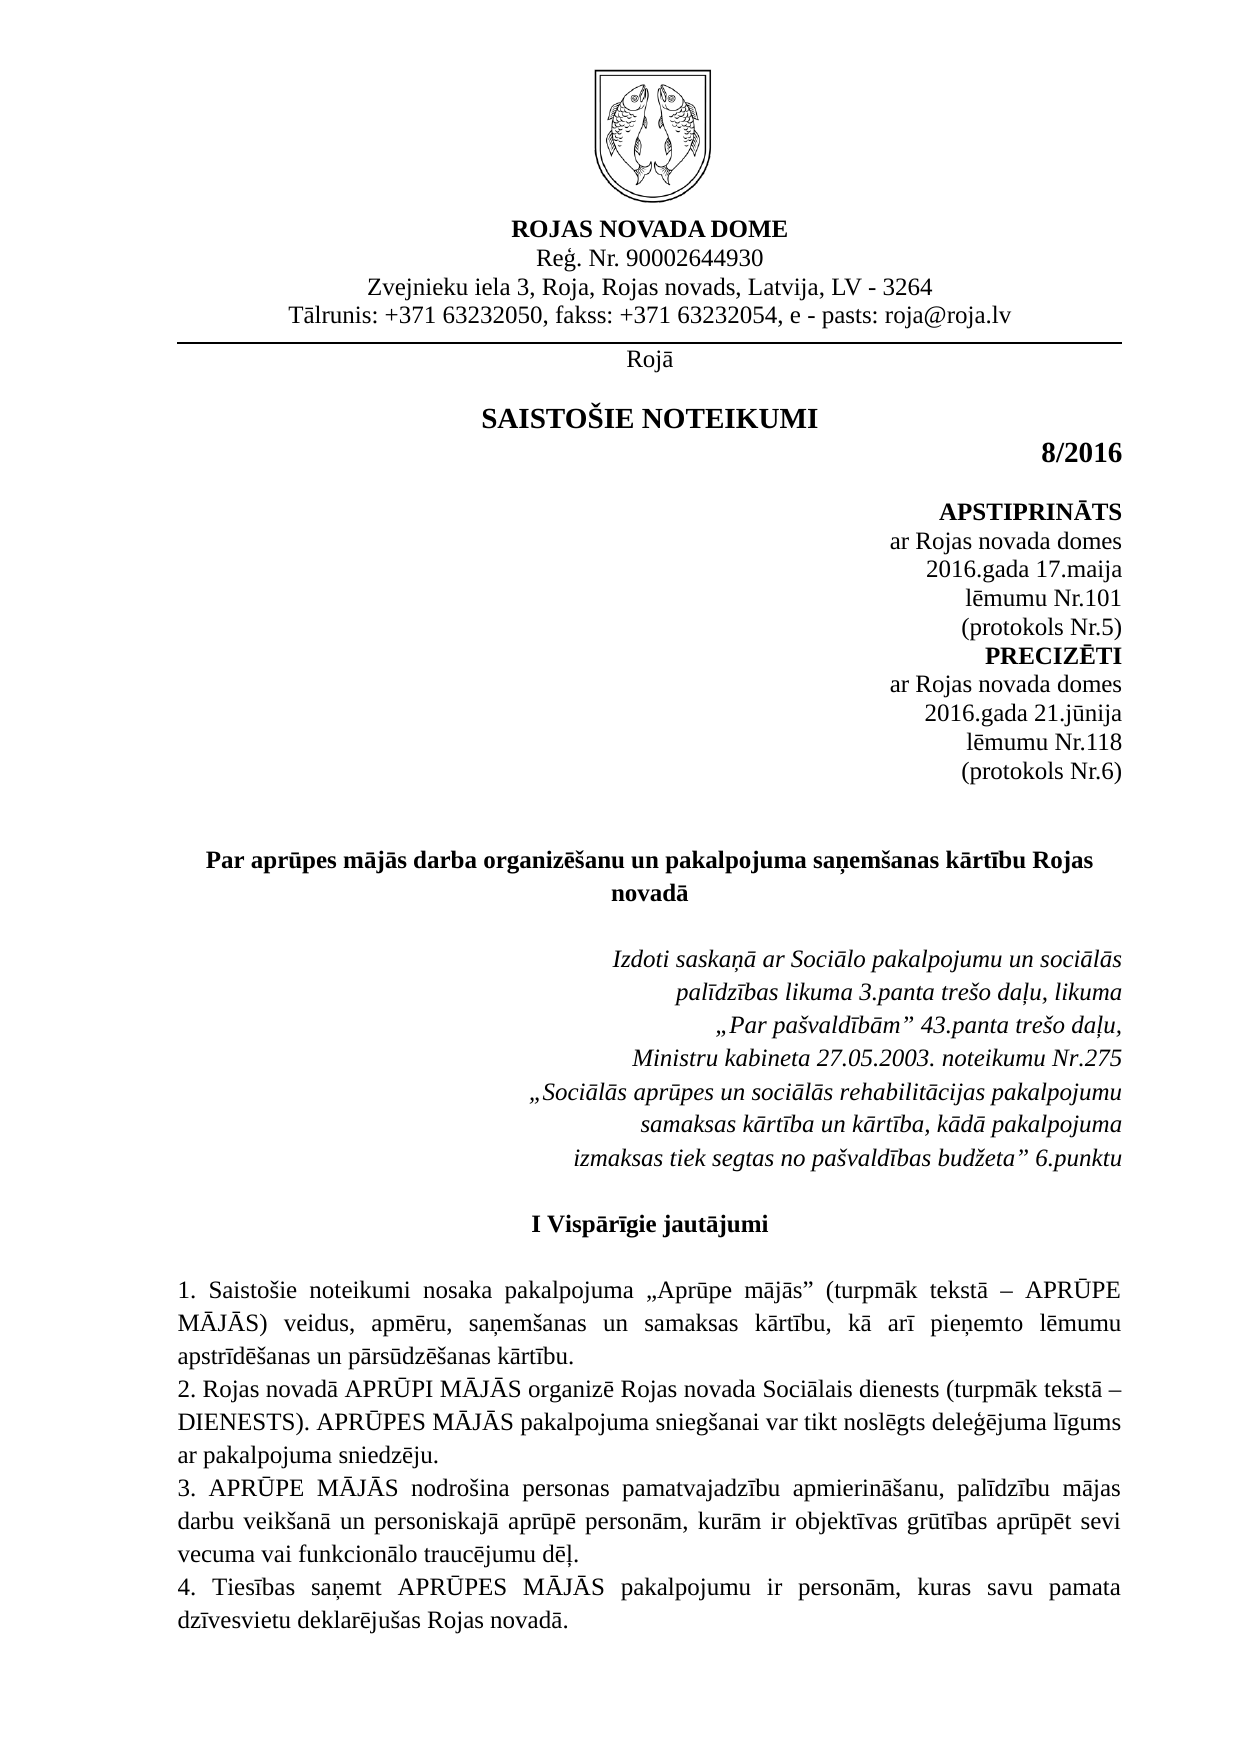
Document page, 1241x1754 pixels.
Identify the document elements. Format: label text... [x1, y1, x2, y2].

text Izdoti saskaņā ar Sociālo pakalpojumu un sociālās [177, 944, 1122, 973]
text (protokols Nr.5) [177, 612, 1122, 641]
text lēmumu Nr.101 [177, 583, 1122, 612]
text lēmumu Nr.118 [177, 727, 1122, 756]
text Ministru kabineta 27.05.2003. noteikumu Nr.275 [177, 1043, 1122, 1072]
text PRECIZĒTI [177, 641, 1122, 669]
text Reģ. Nr. 90002644930 [177, 243, 1122, 272]
text 4. Tiesības saņemt APRŪPES MĀJĀS pakalpojumu ir personām, kuras savu pamata dzīvesvietu deklarējušas Rojas novadā. [177, 1572, 1122, 1634]
picture [592, 67, 713, 205]
text 2016.gada 17.maija [177, 554, 1122, 583]
text samaksas kārtība un kārtība, kādā pakalpojuma [177, 1109, 1122, 1138]
text Zvejnieku iela 3, Roja, Rojas novads, Latvija, LV - 3264 [177, 272, 1122, 300]
text izmaksas tiek segtas no pašvaldības budžeta” 6.punktu [177, 1143, 1122, 1171]
text Par aprūpes mājās darba organizēšanu un pakalpojuma saņemšanas kārtību Rojas novadā [177, 845, 1122, 907]
text APSTIPRINĀTS [177, 497, 1122, 526]
text 2016.gada 21.jūnija [177, 698, 1122, 727]
text SAISTOŠIE NOTEIKUMI [177, 401, 1122, 435]
text ROJAS NOVADA DOME [177, 214, 1122, 243]
text Rojā [177, 344, 1122, 372]
text Tālrunis: +371 63232050, : +371 63232054, e - pasts: roja@roja.lv [177, 300, 1122, 342]
text „Par pašvaldībām” 43.panta trešo daļu, [177, 1011, 1122, 1039]
text 1. Saistošie noteikumi nosaka pakalpojuma „Aprūpe mājās” (turpmāk tekstā – APRŪPE MĀJĀS) veidus, apmēru, saņemšanas un samaksas kārtību, kā arī pieņemto lēmumu apstrīdēšanas un pārsūdzēšanas kārtību. [177, 1275, 1122, 1369]
text ar Rojas novada domes [177, 669, 1122, 698]
text (protokols Nr.6) [177, 756, 1122, 784]
text ar Rojas novada domes [177, 526, 1122, 554]
text 3. APRŪPE MĀJĀS nodrošina personas pamatvajadzību apmierināšanu, palīdzību mājas darbu veikšanā un personiskajā aprūpē personām, kurām ir objektīvas grūtības aprūpēt sevi vecuma vai funkcionālo traucējumu dēļ. [177, 1473, 1122, 1568]
text 8/2016 [177, 435, 1122, 468]
text 2. Rojas novadā APRŪPI MĀJĀS organizē Rojas novada Sociālais dienests (turpmāk tekstā – DIENESTS). APRŪPES MĀJĀS pakalpojuma sniegšanai var tikt noslēgts deleģējuma līgums ar pakalpojuma sniedzēju. [177, 1374, 1122, 1468]
text „Sociālās aprūpes un sociālās rehabilitācijas pakalpojumu [177, 1077, 1122, 1105]
text palīdzības likuma 3.panta trešo daļu, likuma [177, 977, 1122, 1006]
text I Vispārīgie jautājumi [177, 1209, 1122, 1237]
